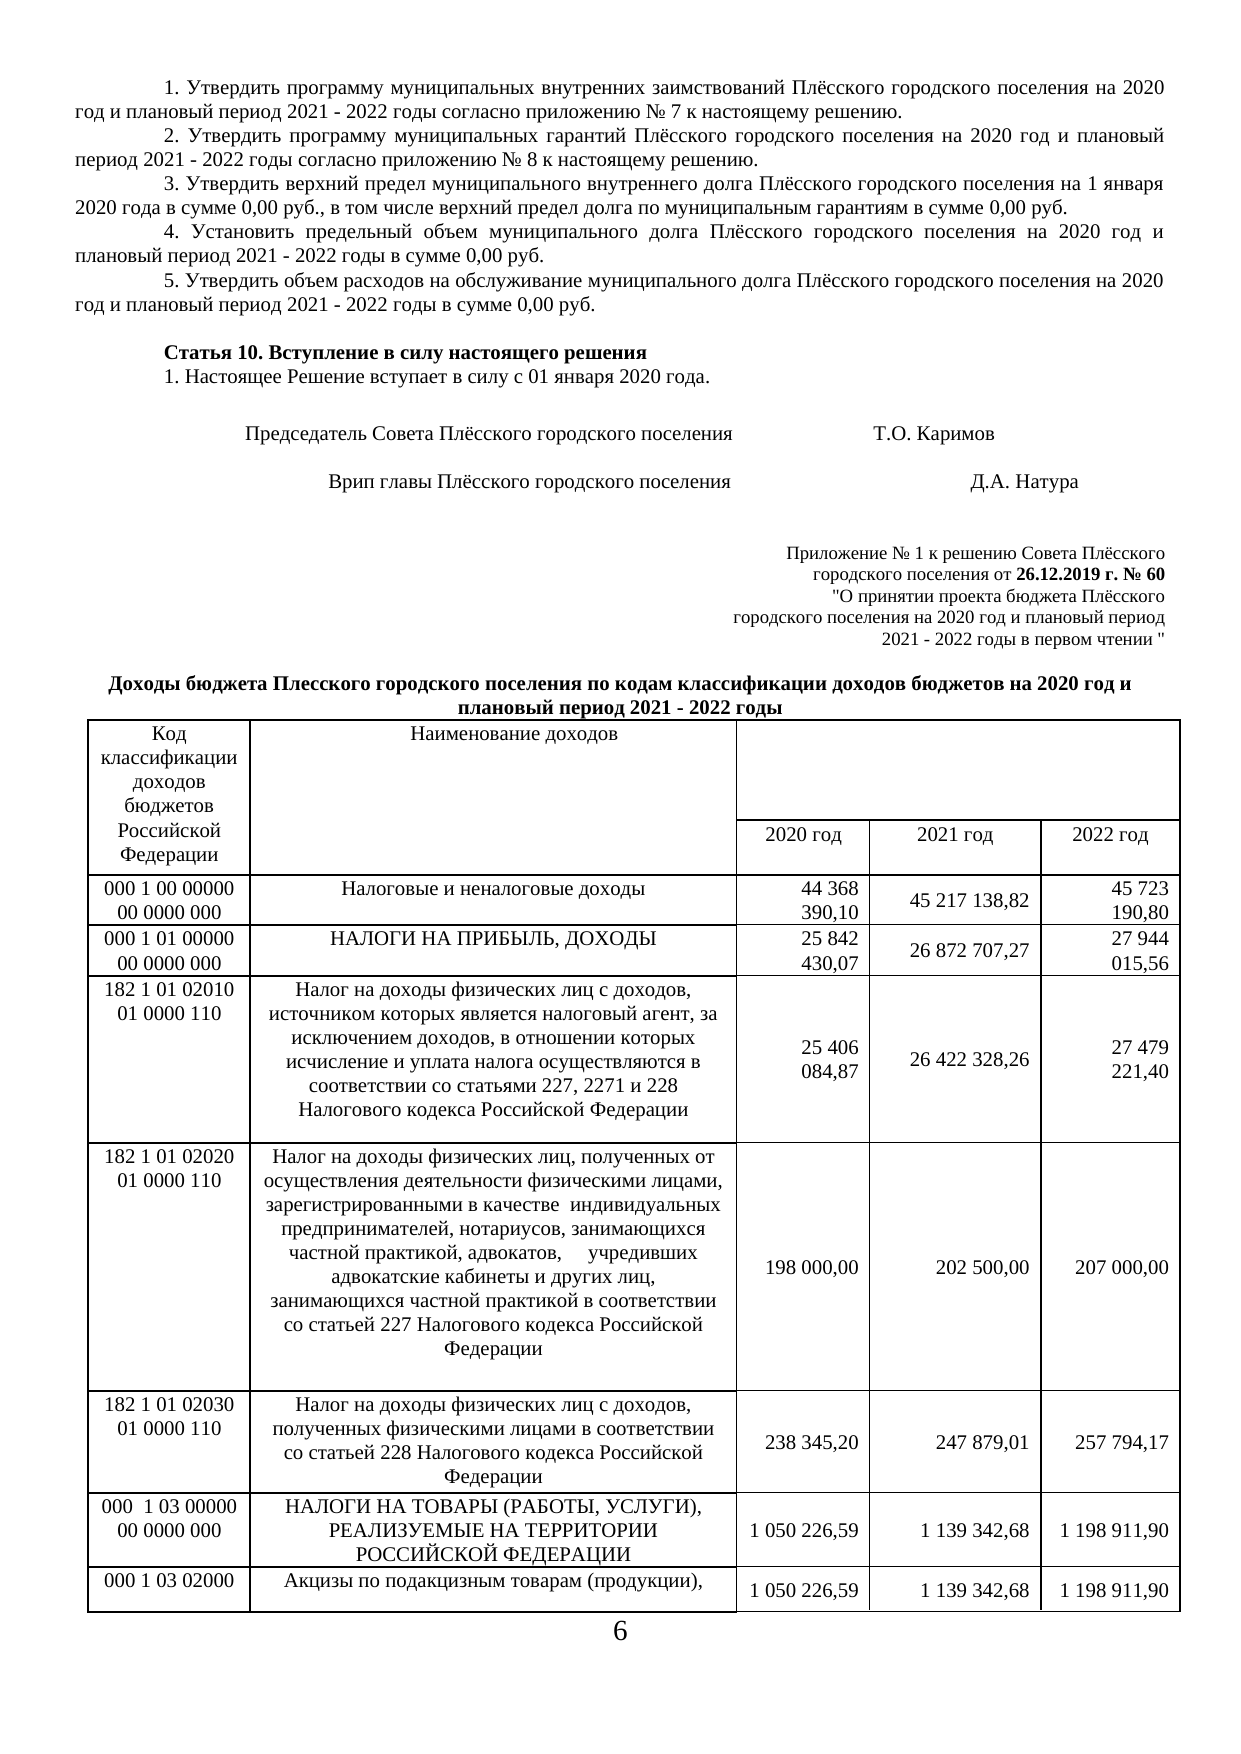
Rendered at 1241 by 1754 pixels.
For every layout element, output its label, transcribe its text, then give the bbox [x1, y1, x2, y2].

text 3. Утвердить верхний предел муниципального внутреннего долга Плёсского городского поселения на 1 января 2020 года в сумме 0,00 руб., в том числе верхний предел долга по муниципальным гарантиям в сумме 0,00 руб. [75, 171, 1165, 219]
text Приложение № 1 к решению Совета Плёсского городского поселения от 26.12.2019 г. № 60 [695, 542, 1165, 585]
text 4. Установить предельный объем муниципального долга Плёсского городского поселения на 2020 год и плановый период 2021 - 2022 годы в сумме 0,00 руб. [75, 219, 1165, 267]
table_cell 207 000,00 [1042, 1143, 1179, 1389]
table_cell 1 050 226,59 [737, 1493, 869, 1566]
table_cell 182 1 01 02030 01 0000 110 [89, 1392, 249, 1492]
text 2. Утвердить программу муниципальных гарантий Плёсского городского поселения на 2020 год и плановый период 2021 - 2022 годы согласно приложению № 8 к настоящему решению. [75, 123, 1165, 171]
text Председатель Совета Плёсского городского поселения Т.О. Каримов [75, 421, 1165, 445]
table_cell 000 1 03 00000 00 0000 000 [89, 1494, 249, 1566]
table_cell 198 000,00 [737, 1143, 869, 1389]
table_cell 1 139 342,68 [870, 1493, 1040, 1566]
table_cell 257 794,17 [1042, 1391, 1179, 1492]
text Доходы бюджета Плесского городского поселения по кодам классификации доходов бюджетов на 2020 год и плановый период 2021 - 2022 годы [75, 671, 1165, 719]
table_cell 26 872 707,27 [870, 925, 1040, 974]
table_header Наименование доходов [251, 721, 736, 874]
text 1. Утвердить программу муниципальных внутренних заимствований Плёсского городского поселения на 2020 год и плановый период 2021 - 2022 годы согласно приложению № 7 к настоящему решению. [75, 75, 1165, 123]
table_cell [89, 1568, 249, 1611]
text Статья 10. Вступление в силу настоящего решения [75, 340, 1165, 364]
table_cell 26 422 328,26 [870, 976, 1040, 1142]
table_cell НАЛОГИ НА ТОВАРЫ (РАБОТЫ, УСЛУГИ), РЕАЛИЗУЕМЫЕ НА ТЕРРИТОРИИ РОССИЙСКОЙ ФЕДЕРАЦИИ [251, 1494, 736, 1566]
table_cell 247 879,01 [870, 1391, 1040, 1492]
table_cell 202 500,00 [870, 1143, 1040, 1389]
table_cell 1 198 911,90 [1041, 1567, 1179, 1611]
table_cell 000 1 00 00000 00 0000 000 [89, 876, 249, 924]
text Врип главы Плёсского городского поселения Д.А. Натура [75, 469, 1165, 493]
table_cell 2020 год [737, 821, 869, 874]
text 5. Утвердить объем расходов на обслуживание муниципального долга Плёсского городского поселения на 2020 год и плановый период 2021 - 2022 годы в сумме 0,00 руб. [75, 267, 1165, 316]
text "О принятии проекта бюджета Плёсского городского поселения на 2020 год и плановый период 2021 - 2022 годы в первом чтении " [695, 585, 1165, 649]
table_cell 25 842 430,07 [737, 925, 869, 974]
table_cell Налог на доходы физических лиц с доходов, источником которых является налоговый агент, за исключением доходов, в отношении которых исчисление и уплата налога осуществляются в соответствии со статьями 227, 2271 и 228 Налогового кодекса Российской Федерации [251, 977, 736, 1142]
table_cell Налог на доходы физических лиц с доходов, полученных физическими лицами в соответствии со статьей 228 Налогового кодекса Российской Федерации [251, 1392, 736, 1492]
table_cell 45 723 190,80 [1042, 876, 1179, 924]
table_cell 238 345,20 [737, 1391, 869, 1492]
text 1. Настоящее Решение вступает в силу с 01 января 2020 года. [75, 364, 1165, 388]
table_cell 182 1 01 02020 01 0000 110 [89, 1144, 249, 1389]
table_cell НАЛОГИ НА ПРИБЫЛЬ, ДОХОДЫ [251, 926, 736, 974]
table_cell 1 139 342,68 [870, 1567, 1041, 1611]
table_cell 2022 год [1042, 821, 1179, 874]
table_cell Налог на доходы физических лиц, полученных от осуществления деятельности физическими лицами, зарегистрированными в качестве индивидуальных предпринимателей, нотариусов, занимающихся частной практикой, адвокатов, учредивших адвокатские кабинеты и других лиц, занимающихся частной практикой в соответствии со статьей 227 Налогового кодекса Российской Федерации [251, 1144, 736, 1389]
table_cell 27 944 015,56 [1042, 925, 1179, 974]
table_cell Налоговые и неналоговые доходы [251, 876, 736, 924]
table_cell 000 1 01 00000 00 0000 000 [89, 926, 249, 974]
table_cell 45 217 138,82 [870, 876, 1040, 924]
table_cell 1 198 911,90 [1042, 1493, 1179, 1566]
table_cell 1 050 226,59 [737, 1567, 870, 1611]
table_header Код классификации доходов бюджетов Российской Федерации [89, 721, 249, 874]
table_cell 25 406 084,87 [737, 976, 869, 1142]
table_cell 44 368 390,10 [737, 876, 869, 924]
table_cell 2021 год [870, 821, 1040, 874]
table_header [737, 721, 1179, 819]
table_cell 27 479 221,40 [1042, 976, 1179, 1142]
table_cell 182 1 01 02010 01 0000 110 [89, 977, 249, 1142]
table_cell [251, 1568, 736, 1611]
